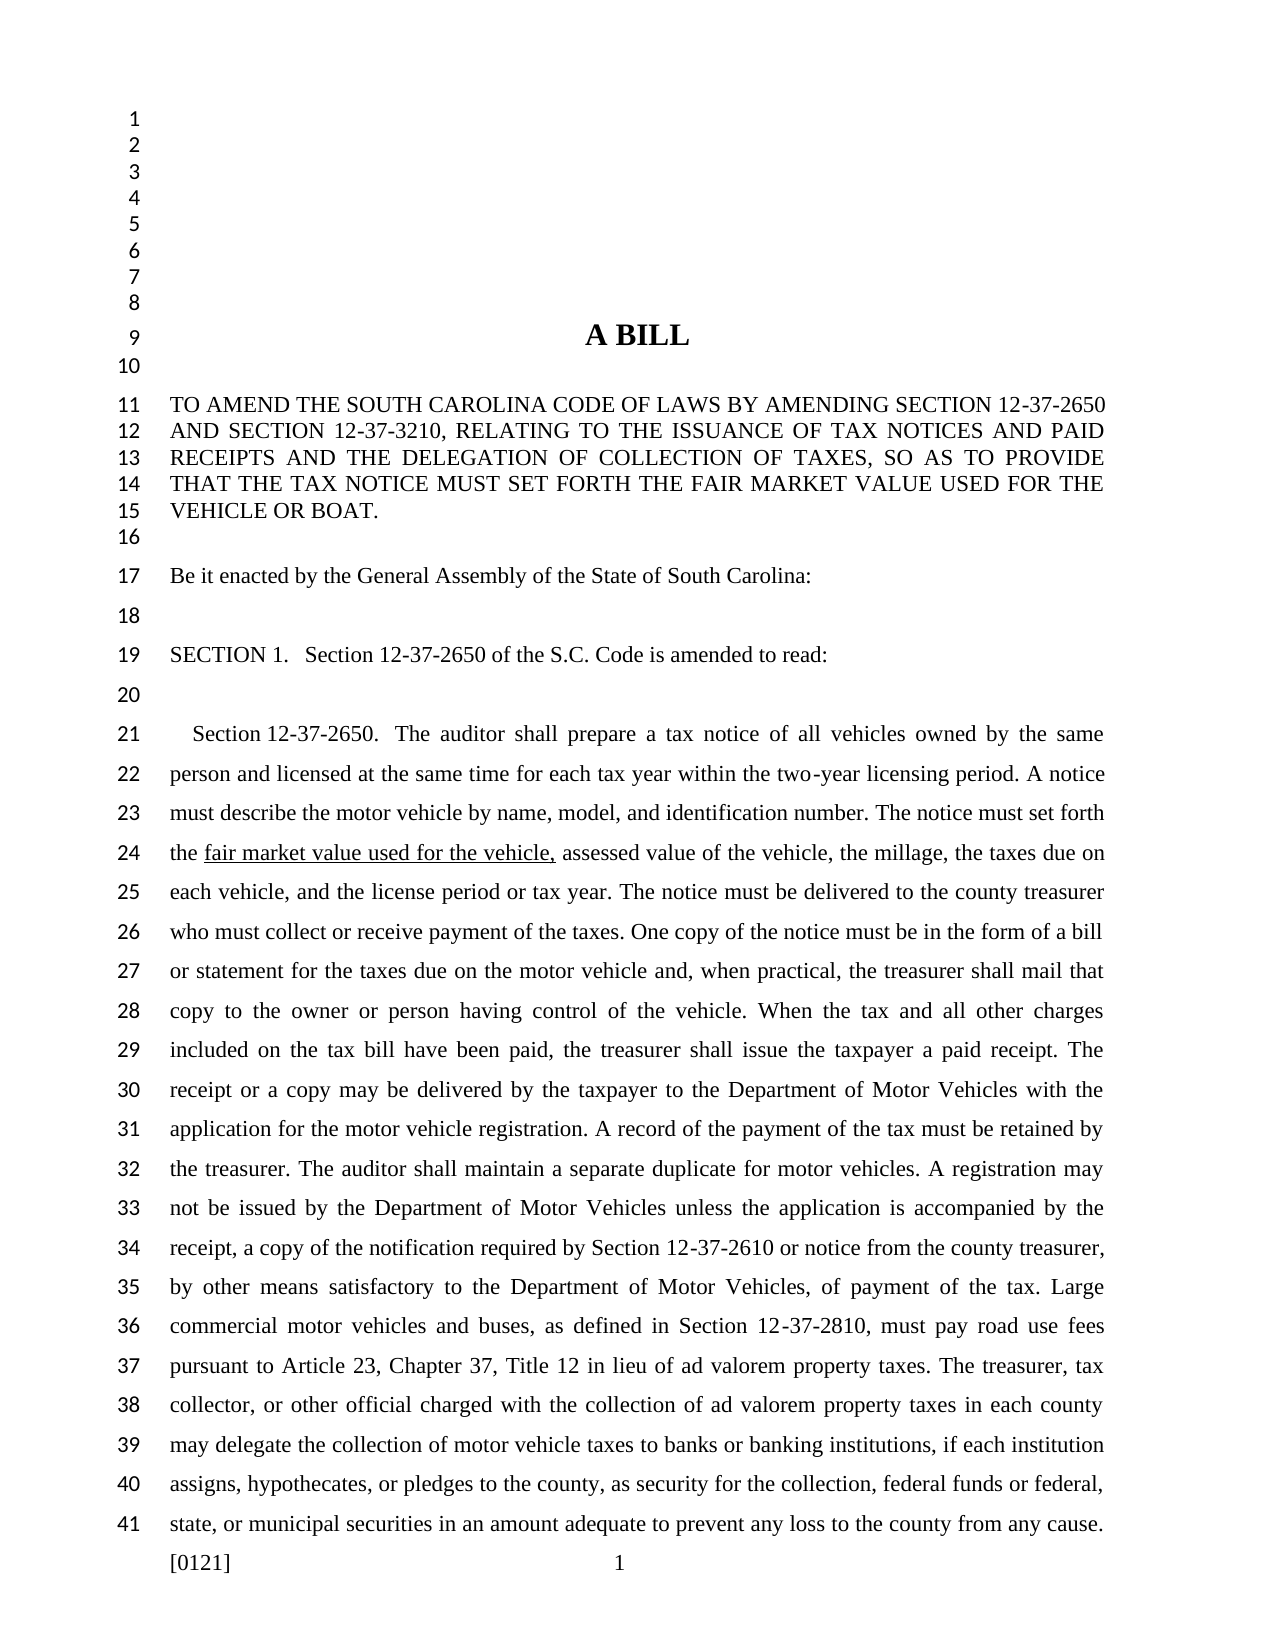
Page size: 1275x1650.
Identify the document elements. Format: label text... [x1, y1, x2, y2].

text SECTION 1. Section 12-37-2650 of the S.C. Code is amended to read: [169, 641, 1106, 668]
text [169, 720, 1106, 1536]
text Be it enacted by the General Assembly of the State of South Carolina: [169, 562, 1106, 589]
text A bill [169, 316, 1106, 352]
